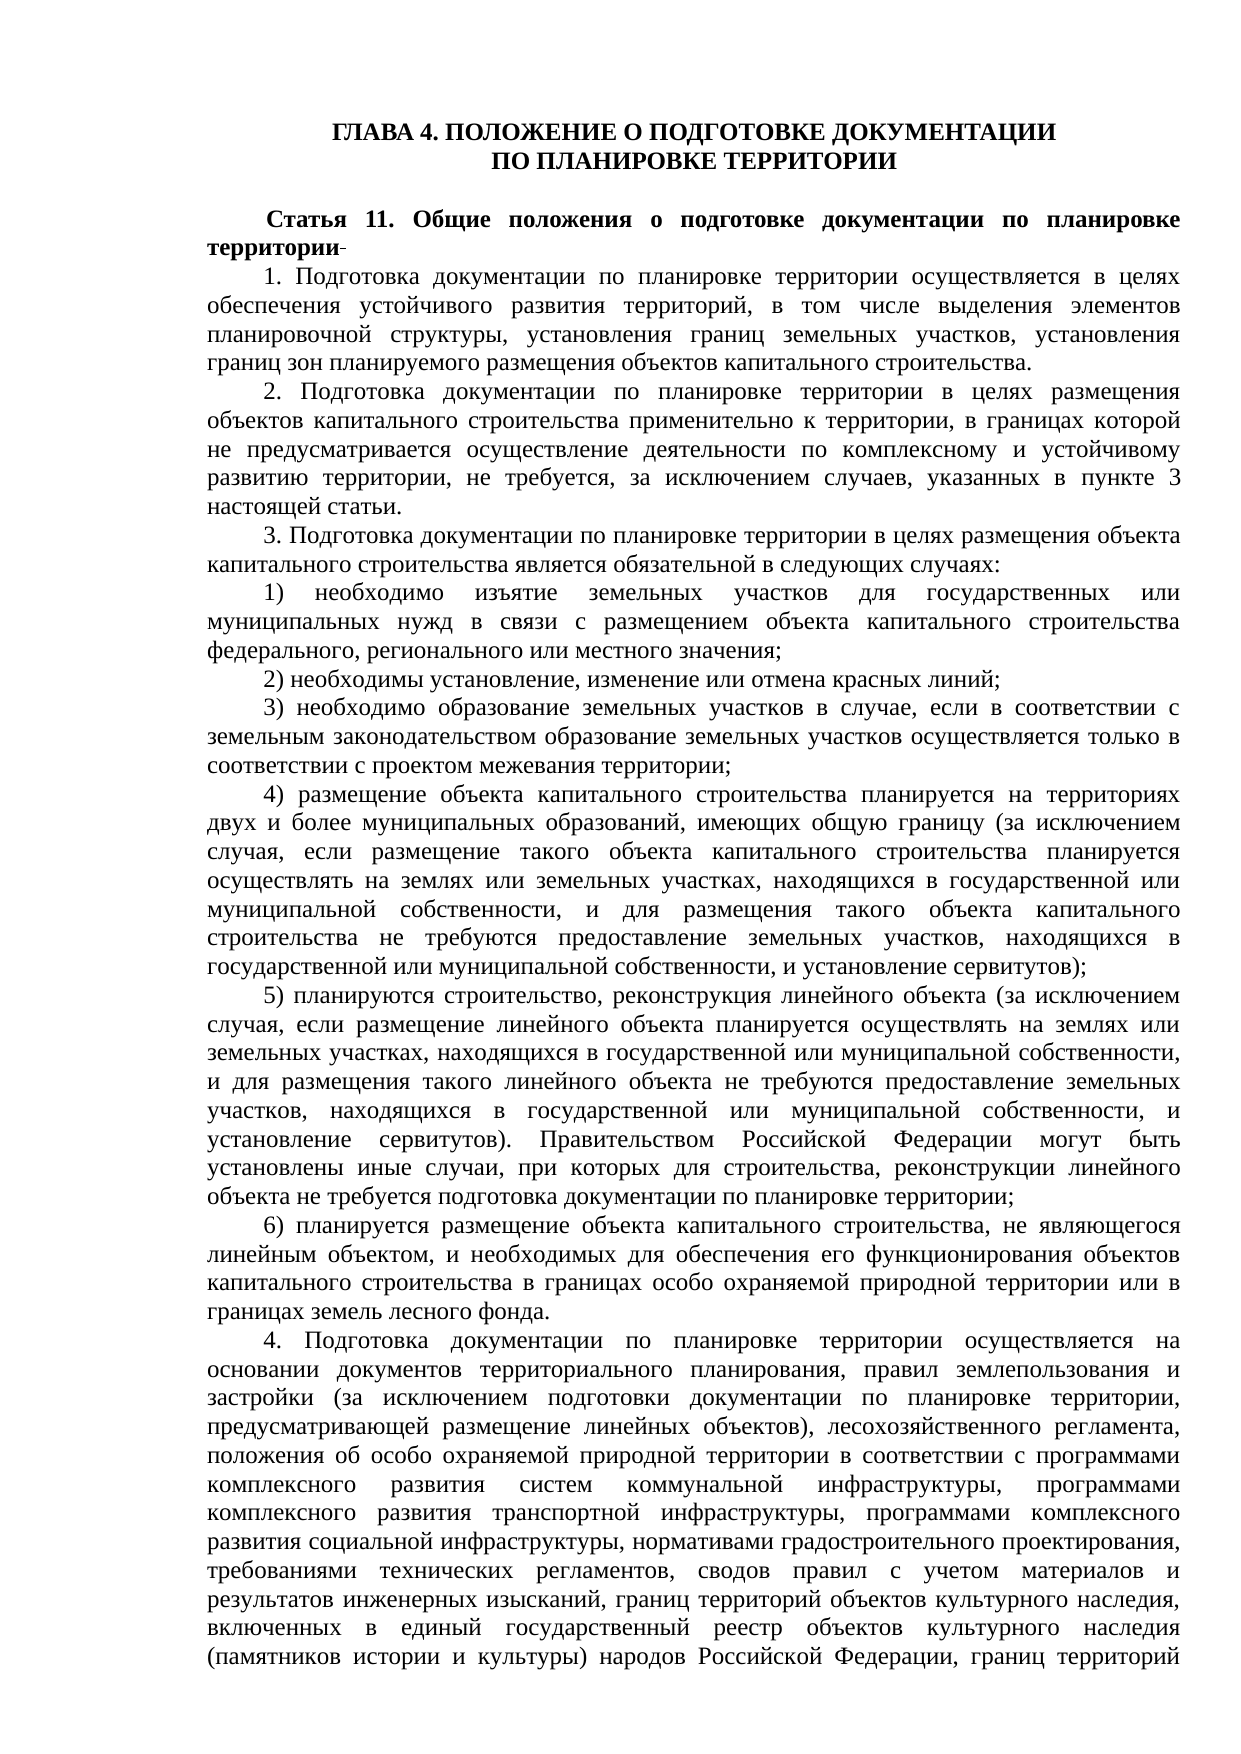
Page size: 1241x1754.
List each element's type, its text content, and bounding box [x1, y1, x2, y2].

text 2) необходимы установление, изменение или отмена красных линий; [207, 664, 1181, 692]
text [207, 1325, 1181, 1670]
text 6) планируется размещение объекта капитального строительства, не являющегося линейным объектом, и необходимых для обеспечения его функционирования объектов капитального строительства в границах особо охраняемой природной территории или в границах земель лесного фонда. [207, 1210, 1181, 1325]
text ПО ПЛАНИРОВКЕ ТЕРРИТОРИИ [207, 146, 1181, 175]
text 3. Подготовка документации по планировке территории в целях размещения объекта капитального строительства является обязательной в следующих случаях: [207, 520, 1181, 577]
text 1) необходимо изъятие земельных участков для государственных или муниципальных нужд в связи с размещением объекта капитального строительства федерального, регионального или местного значения; [207, 577, 1181, 664]
text 3) необходимо образование земельных участков в случае, если в соответствии с земельным законодательством образование земельных участков осуществляется только в соответствии с проектом межевания территории; [207, 692, 1181, 779]
text ГЛАВА 4. ПОЛОЖЕНИЕ О ПОДГОТОВКЕ ДОКУМЕНТАЦИИ [207, 117, 1181, 146]
text 2. Подготовка документации по планировке территории в целях размещения объектов капитального строительства применительно к территории, в границах которой не предусматривается осуществление деятельности по комплексному и устойчивому развитию территории, не требуется, за исключением случаев, указанных в пункте 3 настоящей статьи. [207, 376, 1181, 520]
text 4) размещение объекта капитального строительства планируется на территориях двух и более муниципальных образований, имеющих общую границу (за исключением случая, если размещение такого объекта капитального строительства планируется осуществлять на землях или земельных участках, находящихся в государственной или муниципальной собственности, и для размещения такого объекта капитального строительства не требуются предоставление земельных участков, находящихся в государственной или муниципальной собственности, и установление сервитутов); [207, 779, 1181, 980]
text 5) планируются строительство, реконструкция линейного объекта (за исключением случая, если размещение линейного объекта планируется осуществлять на землях или земельных участках, находящихся в государственной или муниципальной собственности, и для размещения такого линейного объекта не требуются предоставление земельных участков, находящихся в государственной или муниципальной собственности, и установление сервитутов). Правительством Российской Федерации могут быть установлены иные случаи, при которых для строительства, реконструкции линейного объекта не требуется подготовка документации по планировке территории; [207, 980, 1181, 1210]
text Статья 11. Общие положения о подготовке документации по планировке территории [207, 204, 1181, 261]
text 1. Подготовка документации по планировке территории осуществляется в целях обеспечения устойчивого развития территорий, в том числе выделения элементов планировочной структуры, установления границ земельных участков, установления границ зон планируемого размещения объектов капитального строительства. [207, 261, 1181, 376]
